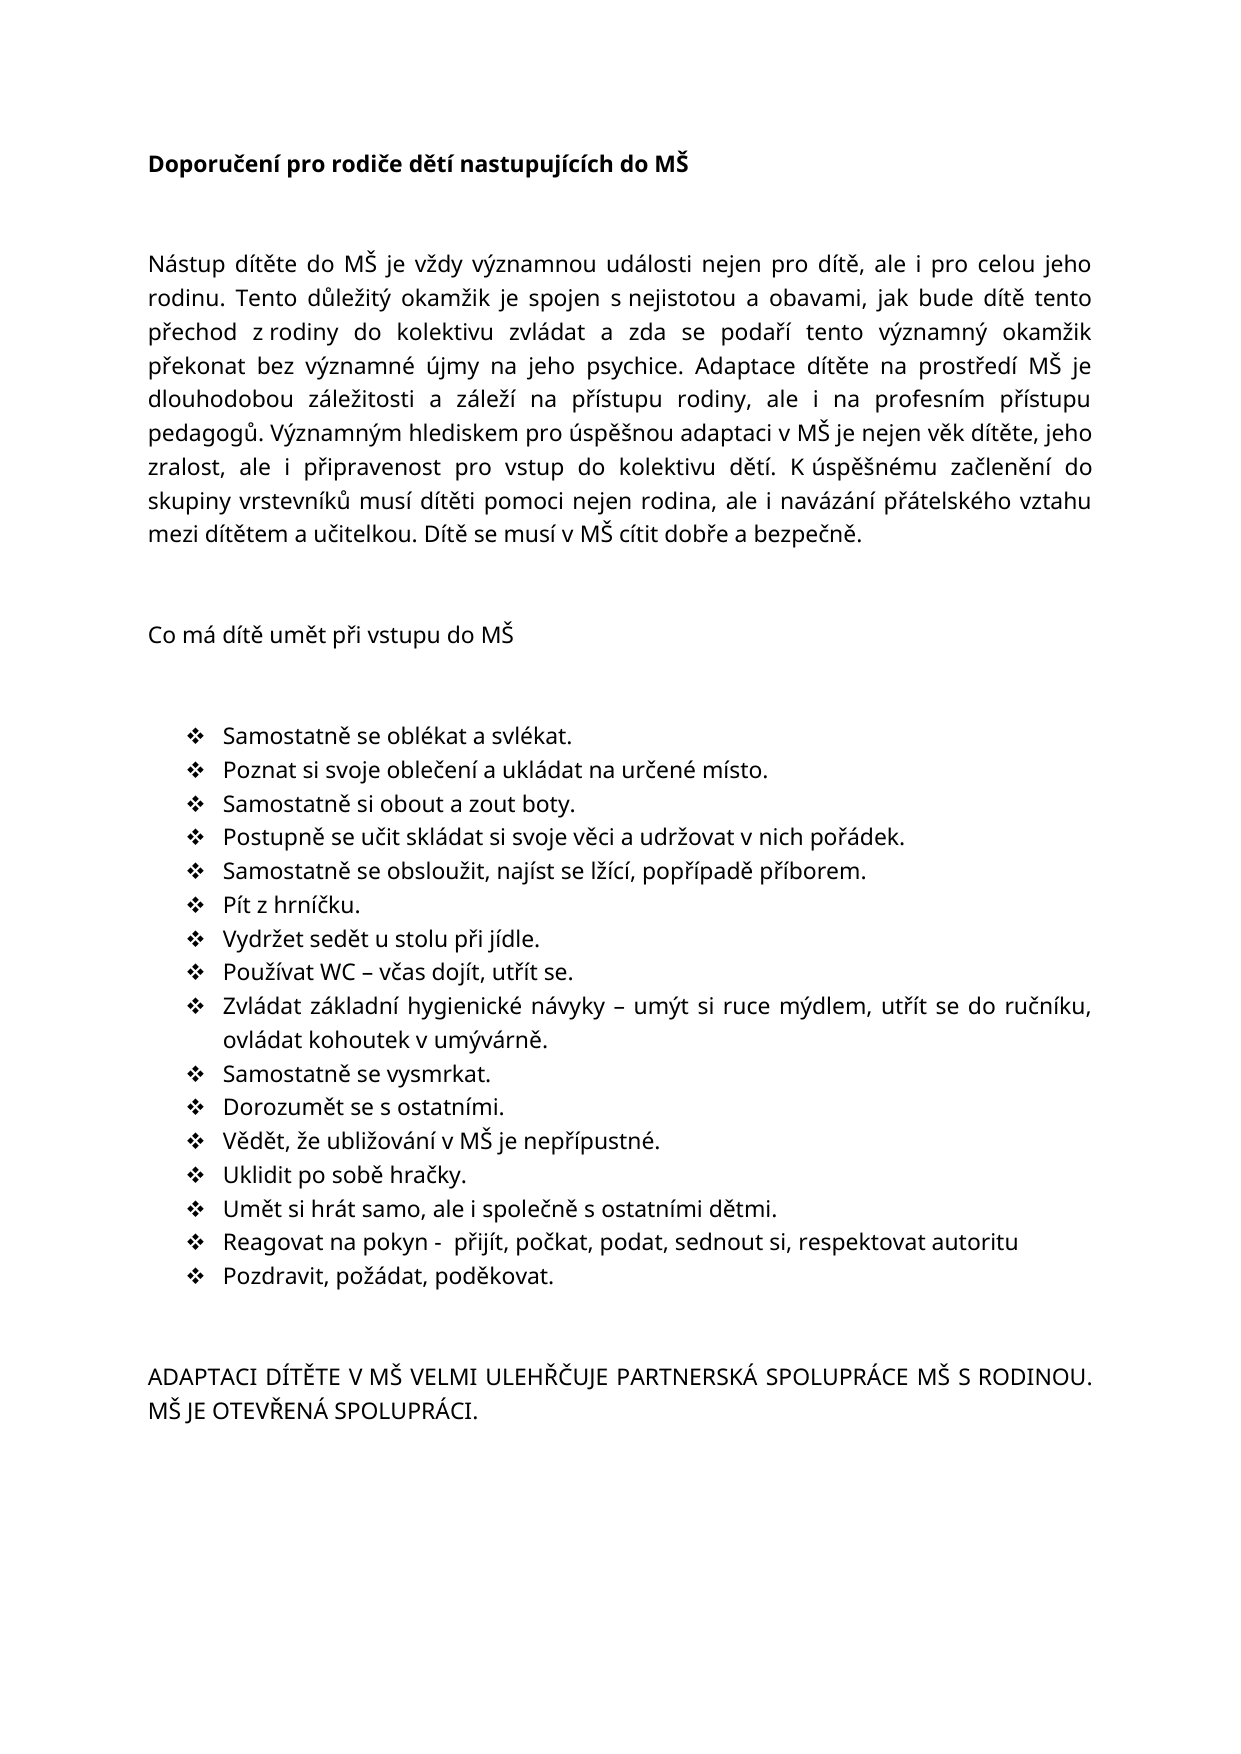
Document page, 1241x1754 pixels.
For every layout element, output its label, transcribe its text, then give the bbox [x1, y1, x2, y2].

list Umět si hrát samo, ale i společně s ostatními dětmi. [185, 1193, 1093, 1224]
list Vědět, že ubližování v MŠ je nepřípustné. [185, 1125, 1093, 1156]
text Nástup dítěte do MŠ je vždy významnou události nejen pro dítě, ale i pro celou jeho rodinu. Tento důležitý okamžik je spojen s nejistotou a obavami, jak bude dítě tento přechod z rodiny do kolektivu zvládat a zda se podaří tento významný okamžik překonat bez významné újmy na jeho psychice. Adaptace dítěte na prostředí MŠ je dlouhodobou záležitosti a záleží na přístupu rodiny, ale i na profesním přístupu pedagogů. Významným hlediskem pro úspěšnou adaptaci v MŠ je nejen věk dítěte, jeho zralost, ale i připravenost pro vstup do kolektivu dětí. K úspěšnému začlenění do skupiny vrstevníků musí dítěti pomoci nejen rodina, ale i navázání přátelského vztahu mezi dítětem a učitelkou. Dítě se musí v MŠ cítit dobře a bezpečně. [148, 248, 1093, 550]
list Používat WC – včas dojít, utřít se. [185, 956, 1093, 988]
text ADAPTACI DÍTĚTE V MŠ VELMI ULEHŘČUJE PARTNERSKÁ SPOLUPRÁCE MŠ S RODINOU. MŠ JE OTEVŘENÁ SPOLUPRÁCI. [148, 1361, 1093, 1426]
list Samostatně se oblékat a svlékat. [185, 720, 1093, 751]
list Samostatně se obsloužit, najíst se lžící, popřípadě příborem. [185, 855, 1093, 886]
list Dorozumět se s ostatními. [185, 1091, 1093, 1123]
text Co má dítě umět při vstupu do MŠ [148, 619, 1093, 651]
list Poznat si svoje oblečení a ukládat na určené místo. [185, 754, 1093, 785]
list Reagovat na pokyn - přijít, počkat, podat, sednout si, respektovat autoritu [185, 1226, 1093, 1258]
list Pozdravit, požádat, poděkovat. [185, 1260, 1093, 1291]
text Doporučení pro rodiče dětí nastupujících do MŠ [148, 148, 1093, 179]
list Uklidit po sobě hračky. [185, 1159, 1093, 1190]
list Zvládat základní hygienické návyky – umýt si ruce mýdlem, utřít se do ručníku, ovládat kohoutek v umývárně. [185, 990, 1093, 1055]
list Vydržet sedět u stolu při jídle. [185, 923, 1093, 954]
list Postupně se učit skládat si svoje věci a udržovat v nich pořádek. [185, 821, 1093, 853]
list Samostatně se vysmrkat. [185, 1058, 1093, 1089]
list Pít z hrníčku. [185, 889, 1093, 920]
list Samostatně si obout a zout boty. [185, 788, 1093, 819]
